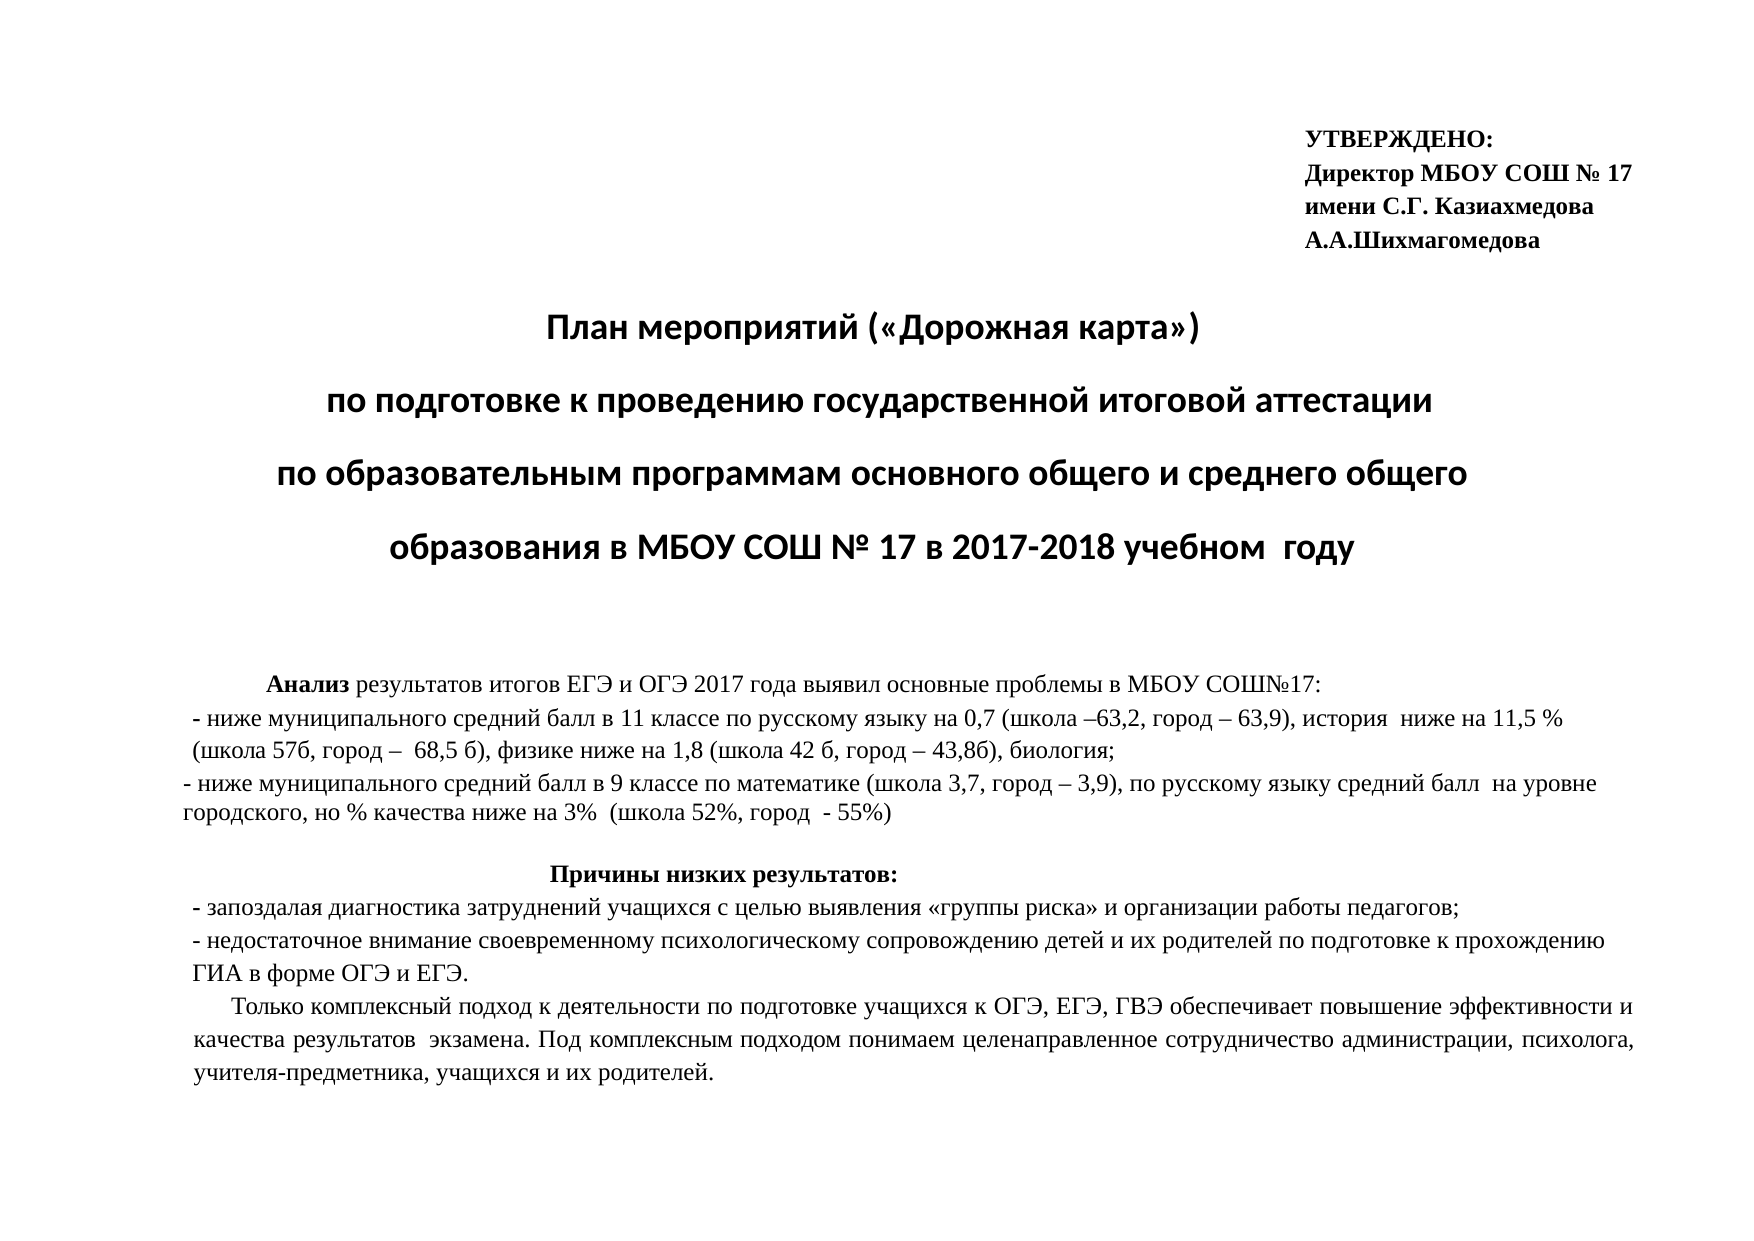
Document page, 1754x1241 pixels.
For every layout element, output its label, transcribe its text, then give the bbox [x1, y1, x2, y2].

text Анализ результатов итогов ЕГЭ и ОГЭ 2017 года выявил основные проблемы в МБОУ СОШ№17: [266, 669, 1658, 698]
text План мероприятий («Дорожная карта») [546, 303, 1658, 348]
text Причины низких результатов: [549, 859, 1658, 887]
text имени С.Г. Казиахмедова [1304, 191, 1658, 220]
text по образовательным программам основного общего и среднего общего образования в МБОУ СОШ № 17 в 2017-2018 учебном году [169, 449, 1575, 568]
text Директор МБОУ СОШ № 17 [1304, 158, 1658, 186]
text Только комплексный подход к деятельности по подготовке учащихся к ОГЭ, ЕГЭ, ГВЭ обеспечивает повышение эффективности и качества результатов экзамена. Под комплексным подходом понимаем целенаправленное сотрудничество администрации, психолога, учителя-предметника, учащихся и их родителей. [193, 991, 1634, 1086]
text по подготовке к проведению государственной итоговой аттестации [326, 376, 1658, 422]
text - недостаточное внимание своевременному психологическому сопровождению детей и их родителей по подготовке к прохождению ГИА в форме ОГЭ и ЕГЭ. [192, 925, 1654, 987]
text - ниже муниципального средний балл в 11 классе по русскому языку на 0,7 (школа –63,2, город – 63,9), история ниже на 11,5 % (школа 57б, город – 68,5 б), физике ниже на 1,8 (школа 42 б, город – 43,8б), биология; [192, 703, 1570, 764]
text - запоздалая диагностика затруднений учащихся с целью выявления «группы риска» и организации работы педагогов; [192, 892, 1658, 921]
text А.А.Шихмагомедова [1304, 225, 1658, 254]
text - ниже муниципального средний балл в 9 классе по математике (школа 3,7, город – 3,9), по русскому языку средний балл на уровне городского, но % качества ниже на 3% (школа 52%, город - 55%) [183, 769, 1658, 826]
text УТВЕРЖДЕНО: [1304, 124, 1658, 153]
